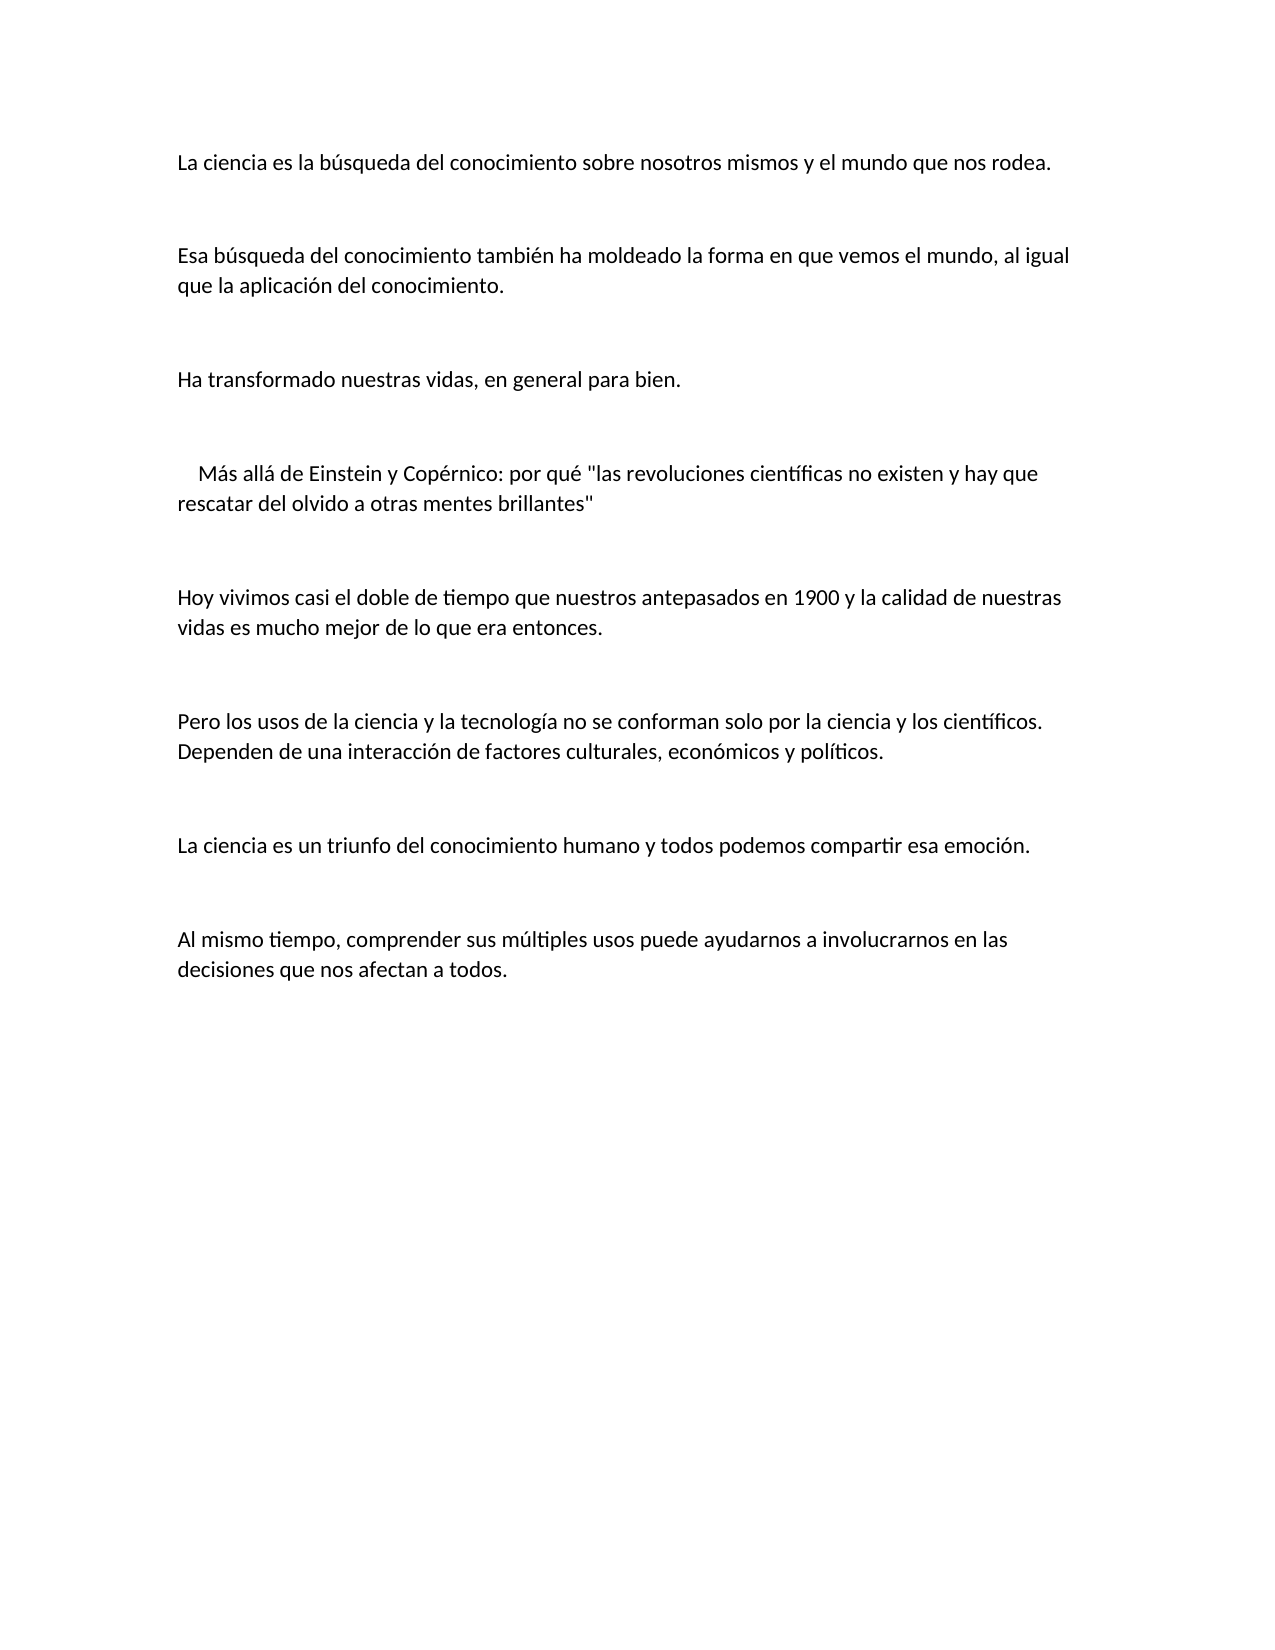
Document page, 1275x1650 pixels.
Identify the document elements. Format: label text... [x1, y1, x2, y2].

text Esa búsqueda del conocimiento también ha moldeado la forma en que vemos el mundo, al igual que la aplicación del conocimiento. [177, 241, 1098, 299]
text La ciencia es la búsqueda del conocimiento sobre nosotros mismos y el mundo que nos rodea. [177, 148, 1098, 176]
text Ha transformado nuestras vidas, en general para bien. [177, 365, 1098, 393]
text La ciencia es un triunfo del conocimiento humano y todos podemos compartir esa emoción. [177, 831, 1098, 859]
text Al mismo tiempo, comprender sus múltiples usos puede ayudarnos a involucrarnos en las decisiones que nos afectan a todos. [177, 925, 1098, 983]
text Pero los usos de la ciencia y la tecnología no se conforman solo por la ciencia y los científicos. Dependen de una interacción de factores culturales, económicos y políticos. [177, 707, 1098, 765]
text Hoy vivimos casi el doble de tiempo que nuestros antepasados en 1900 y la calidad de nuestras vidas es mucho mejor de lo que era entonces. [177, 583, 1098, 641]
text Más allá de Einstein y Copérnico: por qué "las revoluciones científicas no existen y hay que rescatar del olvido a otras mentes brillantes" [177, 459, 1098, 517]
